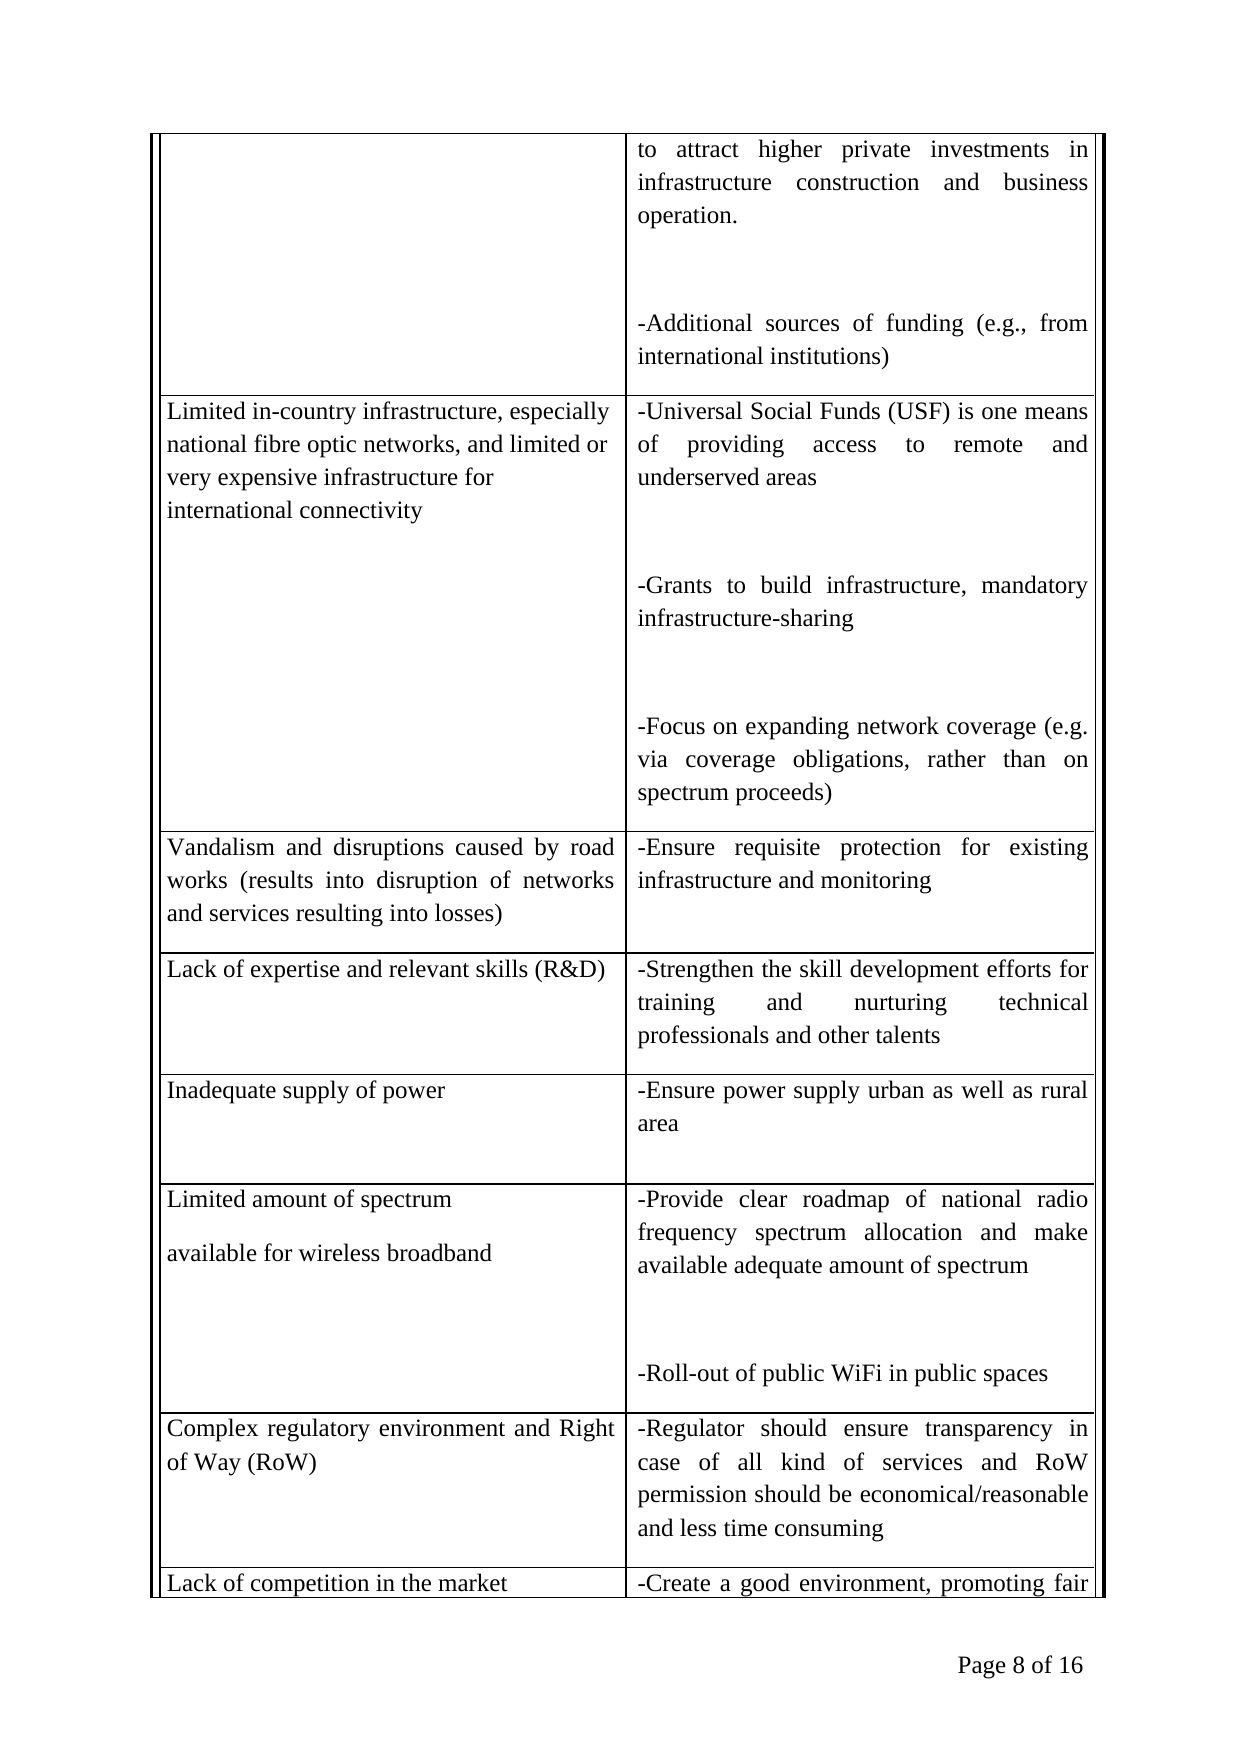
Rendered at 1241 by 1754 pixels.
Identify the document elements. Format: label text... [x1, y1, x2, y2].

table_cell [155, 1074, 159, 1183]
table_cell Vandalism and disruptions caused by road works (results into disruption of networks and services resulting into losses) [161, 832, 625, 952]
table_cell -Regulator should ensure transparency in case of all kind of services and RoW permission should be economical/reasonable and less time consuming [627, 1412, 1095, 1566]
table_cell -Strengthen the skill development efforts for training and nurturing technical professionals and other talents [627, 952, 1095, 1073]
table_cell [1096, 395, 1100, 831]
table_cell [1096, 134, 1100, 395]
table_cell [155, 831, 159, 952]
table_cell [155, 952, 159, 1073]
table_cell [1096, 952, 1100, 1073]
table_cell Limited amount of spectrum available for wireless broadband [161, 1185, 625, 1412]
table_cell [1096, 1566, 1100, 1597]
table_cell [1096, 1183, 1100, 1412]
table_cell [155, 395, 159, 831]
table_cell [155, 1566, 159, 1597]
table_cell Lack of expertise and relevant skills (R&D) [161, 954, 625, 1073]
table_cell -Ensure requisite protection for existing infrastructure and monitoring [627, 831, 1095, 952]
table_cell Inadequate supply of power [161, 1075, 625, 1183]
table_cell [627, 134, 1095, 395]
table_cell -Ensure power supply urban as well as rural area [627, 1074, 1095, 1183]
table_cell -Provide clear roadmap of national radio frequency spectrum allocation and make available adequate amount of spectrum -Roll-out of public WiFi in public spaces [627, 1183, 1095, 1412]
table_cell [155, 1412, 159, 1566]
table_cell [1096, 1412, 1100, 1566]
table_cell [161, 134, 625, 395]
table_cell -Universal Social Funds (USF) is one means of providing access to remote and underserved areas -Grants to build infrastructure, mandatory infrastructure-sharing -Focus on expanding network coverage (e.g. via coverage obligations, rather than on spectrum proceeds) [627, 395, 1095, 831]
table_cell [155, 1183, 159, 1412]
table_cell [155, 134, 159, 395]
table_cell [627, 1566, 1095, 1597]
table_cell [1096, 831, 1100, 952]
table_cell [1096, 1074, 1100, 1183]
table_cell Complex regulatory environment and Right of Way (RoW) [161, 1414, 625, 1566]
table_cell Limited in-country infrastructure, especially national fibre optic networks, and limited or very expensive infrastructure for international connectivity [161, 396, 625, 831]
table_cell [161, 1568, 625, 1597]
